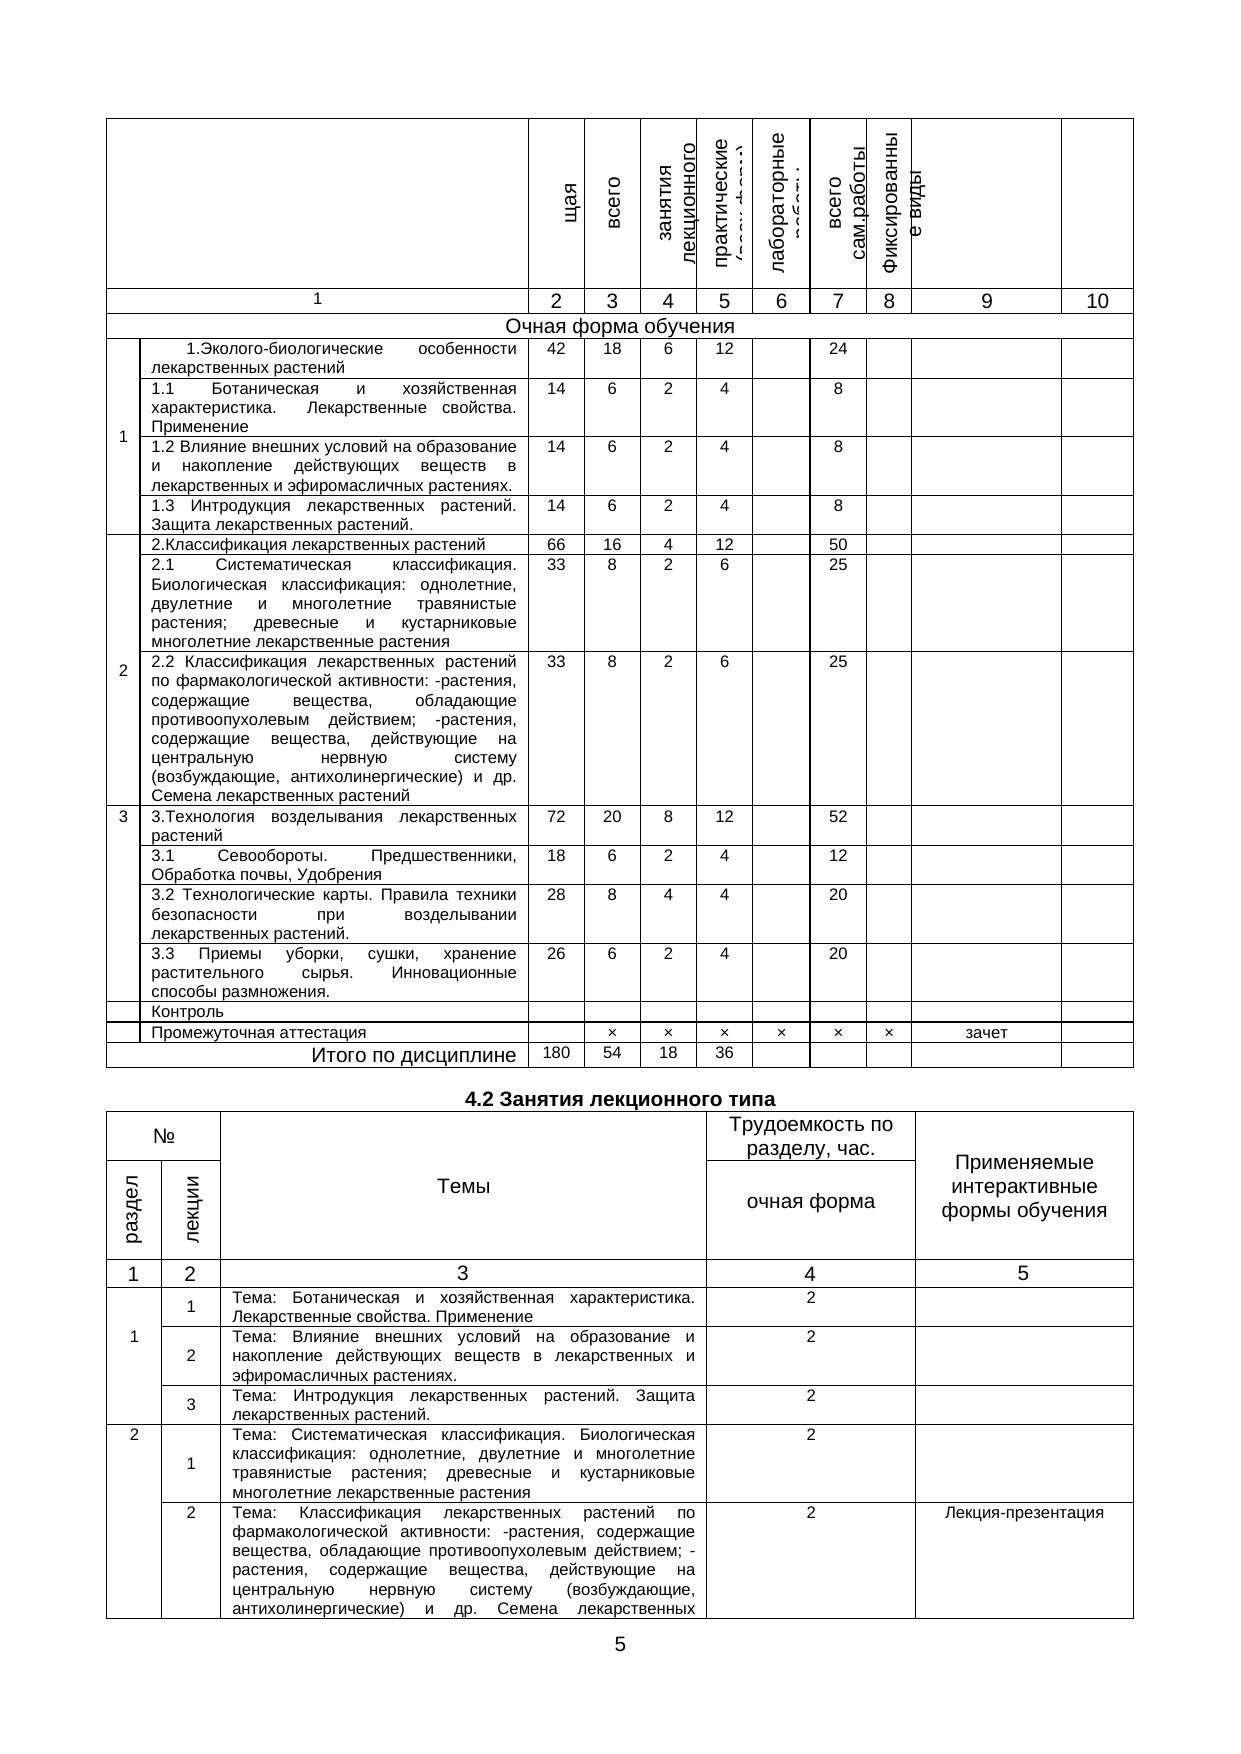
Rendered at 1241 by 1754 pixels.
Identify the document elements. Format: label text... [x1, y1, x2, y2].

table_cell 4 [641, 885, 696, 943]
table_cell [753, 119, 809, 288]
table_cell [912, 1002, 1061, 1021]
text 4.2 Занятия лекционного типа [118, 1087, 1122, 1111]
table_cell [1062, 944, 1133, 1001]
table_cell [707, 1161, 915, 1259]
table_cell 4 [697, 437, 752, 494]
table_cell [697, 1002, 752, 1021]
table_cell 6 [641, 339, 696, 377]
table_cell [867, 289, 911, 313]
table_cell 8 [811, 379, 866, 436]
table_cell [1062, 437, 1133, 494]
table_cell × [641, 1023, 696, 1042]
table_cell 25 [811, 652, 866, 805]
table_cell 12 [697, 535, 752, 554]
table_cell 50 [811, 535, 866, 554]
table_cell [697, 289, 752, 313]
table_cell 18 [529, 846, 584, 884]
table_cell 2 [707, 1288, 915, 1326]
table_cell 8 [585, 885, 640, 943]
table_cell 3.Технология возделывания лекарственных растений [141, 806, 528, 845]
table_cell [1062, 1043, 1133, 1067]
table_cell [162, 1161, 220, 1259]
table_cell 3.1 Севообороты. Предшественники, Обработка почвы, Удобрения [141, 846, 528, 884]
table_cell [641, 1002, 696, 1021]
table_header [221, 1112, 706, 1259]
table_cell 1 [107, 1288, 161, 1424]
table_cell 4 [697, 944, 752, 1001]
table_cell [221, 1260, 706, 1287]
table_cell Тема: Ботаническая и хозяйственная характеристика. Лекарственные свойства. Применение [221, 1288, 706, 1326]
table_cell 28 [529, 885, 584, 943]
table_cell 4 [697, 846, 752, 884]
table_cell 6 [585, 379, 640, 436]
table_cell 12 [697, 339, 752, 377]
table_cell [867, 806, 911, 845]
table_cell 2 [641, 555, 696, 651]
table_cell [916, 1386, 1133, 1424]
table_cell 8 [585, 652, 640, 805]
table_cell [162, 1260, 220, 1287]
table_cell [867, 652, 911, 805]
table_cell × [867, 1023, 911, 1042]
table_cell [912, 535, 1061, 554]
table_cell 2 [707, 1327, 915, 1384]
table_cell 3.2 Технологические карты. Правила техники безопасности при возделывании лекарственных растений. [141, 885, 528, 943]
table_cell [585, 1002, 640, 1021]
table_cell [1062, 846, 1133, 884]
table_cell 6 [585, 944, 640, 1001]
table_cell [753, 1002, 809, 1021]
table_cell [753, 496, 809, 534]
table_cell 2 [162, 1503, 220, 1618]
table_cell [107, 1002, 139, 1021]
table_cell × [585, 1023, 640, 1042]
table_cell 6 [585, 846, 640, 884]
table_cell [912, 496, 1061, 534]
table_cell 2.1 Систематическая классификация. Биологическая классификация: однолетние, двулетние и многолетние травянистые растения; древесные и кустарниковые многолетние лекарственные растения [141, 555, 528, 651]
table_cell 12 [811, 846, 866, 884]
table_cell 3 [107, 806, 139, 1001]
table_cell [753, 535, 809, 554]
table_cell [1062, 535, 1133, 554]
table_cell [641, 119, 696, 288]
table_cell [529, 289, 584, 313]
table_cell 1.3 Интродукция лекарственных растений. Защита лекарственных растений. [141, 496, 528, 534]
table_cell 6 [697, 652, 752, 805]
table_cell 2 [707, 1503, 915, 1618]
table_cell [916, 1425, 1133, 1502]
table_cell [867, 535, 911, 554]
table_cell × [753, 1023, 809, 1042]
table_cell [1062, 555, 1133, 651]
table_cell [107, 314, 1133, 338]
table_cell 16 [585, 535, 640, 554]
table_cell [753, 555, 809, 651]
table_cell [753, 1043, 809, 1067]
table_cell [867, 846, 911, 884]
table_cell [1062, 1002, 1133, 1021]
table_cell [912, 1043, 1061, 1067]
table_cell 18 [641, 1043, 696, 1067]
table_cell [912, 379, 1061, 436]
table_cell [867, 1002, 911, 1021]
table_cell [811, 1002, 866, 1021]
table_cell 1.Эколого-биологические особенности лекарственных растений [141, 339, 528, 377]
table_cell [867, 119, 911, 288]
table_cell [585, 119, 640, 288]
table_cell Тема: Систематическая классификация. Биологическая классификация: однолетние, двулетние и многолетние травянистые растения; древесные и кустарниковые многолетние лекарственные растения [221, 1425, 706, 1502]
table_cell 2 [107, 1425, 161, 1618]
table_cell 14 [529, 379, 584, 436]
table_cell 33 [529, 555, 584, 651]
table_header [107, 1112, 220, 1160]
table_cell 2 [641, 652, 696, 805]
table_cell [529, 1023, 584, 1042]
table_cell [912, 437, 1061, 494]
table_cell [707, 1260, 915, 1287]
table_cell [867, 944, 911, 1001]
table_cell 2 [641, 846, 696, 884]
table_cell 6 [585, 496, 640, 534]
table_cell [1062, 379, 1133, 436]
table_cell [1062, 885, 1133, 943]
table_cell 20 [811, 885, 866, 943]
table_cell 2 [641, 944, 696, 1001]
table_cell [916, 1327, 1133, 1384]
table_cell [867, 379, 911, 436]
table_cell 25 [811, 555, 866, 651]
table_cell [867, 339, 911, 377]
table_cell [912, 555, 1061, 651]
table_cell [912, 944, 1061, 1001]
table_cell [811, 119, 866, 288]
table_cell 42 [529, 339, 584, 377]
table_cell 2 [641, 379, 696, 436]
table_cell [916, 1260, 1133, 1287]
table_cell [753, 652, 809, 805]
table_cell [753, 289, 809, 313]
table_cell 2.2 Классификация лекарственных растений по фармакологической активности: -растения, содержащие вещества, обладающие противоопухолевым действием; -растения, содержащие вещества, действующие на центральную нервную систему (возбуждающие, антихолинергические) и др. Семена лекарственных растений [141, 652, 528, 805]
table_cell 1 [107, 339, 139, 534]
table_cell 24 [811, 339, 866, 377]
table_cell 14 [529, 437, 584, 494]
table_cell 8 [811, 496, 866, 534]
table_cell 6 [697, 555, 752, 651]
table_cell [811, 289, 866, 313]
table_cell 33 [529, 652, 584, 805]
table_cell [697, 119, 752, 288]
table_cell 26 [529, 944, 584, 1001]
table_cell 54 [585, 1043, 640, 1067]
table_cell [912, 885, 1061, 943]
table_cell 8 [585, 555, 640, 651]
table_cell [1062, 652, 1133, 805]
table_cell 2 [641, 437, 696, 494]
table_cell [585, 289, 640, 313]
table_cell 3.3 Приемы уборки, сушки, хранение растительного сырья. Инновационные способы размножения. [141, 944, 528, 1001]
table_cell 2 [162, 1327, 220, 1384]
table_cell [912, 806, 1061, 845]
table_cell Контроль [141, 1002, 528, 1021]
table_header [916, 1112, 1133, 1259]
table_cell 6 [585, 437, 640, 494]
table_cell 2.Классификация лекарственных растений [141, 535, 528, 554]
table_cell 36 [697, 1043, 752, 1067]
table_cell 180 [529, 1043, 584, 1067]
table_cell 4 [641, 535, 696, 554]
table_cell [753, 846, 809, 884]
table_cell [753, 339, 809, 377]
table_cell [753, 806, 809, 845]
table_cell [753, 437, 809, 494]
table_cell 8 [641, 806, 696, 845]
table_cell 52 [811, 806, 866, 845]
table_cell 4 [697, 885, 752, 943]
table_cell [107, 1161, 161, 1259]
table_cell 18 [585, 339, 640, 377]
table_cell [867, 555, 911, 651]
table_cell [753, 944, 809, 1001]
table_cell 1 [107, 289, 528, 313]
table_cell [1062, 339, 1133, 377]
table_cell [753, 379, 809, 436]
table_cell [107, 1023, 139, 1042]
table_cell зачет [912, 1023, 1061, 1042]
table_cell [641, 289, 696, 313]
table_cell [912, 652, 1061, 805]
table_cell 1.1 Ботаническая и хозяйственная характеристика. Лекарственные свойства. Применение [141, 379, 528, 436]
table_cell 66 [529, 535, 584, 554]
table_cell [912, 846, 1061, 884]
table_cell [221, 1503, 706, 1618]
table_cell × [811, 1023, 866, 1042]
table_cell [867, 496, 911, 534]
table_cell Лекция-презентация [916, 1503, 1133, 1618]
table_cell 4 [697, 496, 752, 534]
table_cell 12 [697, 806, 752, 845]
table_cell 14 [529, 496, 584, 534]
table_cell 3 [162, 1386, 220, 1424]
table_cell Промежуточная аттестация [141, 1023, 528, 1042]
table_header [707, 1112, 915, 1160]
table_cell [912, 289, 1061, 313]
table_cell [107, 1260, 161, 1287]
table_cell 20 [585, 806, 640, 845]
table_cell 1.2 Влияние внешних условий на образование и накопление действующих веществ в лекарственных и эфиромасличных растениях. [141, 437, 528, 494]
table_cell 2 [707, 1425, 915, 1502]
table_cell 20 [811, 944, 866, 1001]
table_cell [912, 339, 1061, 377]
table_cell × [697, 1023, 752, 1042]
table_cell [811, 1043, 866, 1067]
table_cell [1062, 496, 1133, 534]
table_cell [867, 1043, 911, 1067]
table_cell 2 [641, 496, 696, 534]
table_cell Тема: Влияние внешних условий на образование и накопление действующих веществ в лекарственных и эфиромасличных растениях. [221, 1327, 706, 1384]
table_cell [1062, 1023, 1133, 1042]
table_cell [867, 437, 911, 494]
table_cell 1 [162, 1288, 220, 1326]
table_cell [867, 885, 911, 943]
table_cell Тема: Интродукция лекарственных растений. Защита лекарственных растений. [221, 1386, 706, 1424]
table_cell 2 [707, 1386, 915, 1424]
table_cell [529, 1002, 584, 1021]
table_cell [753, 885, 809, 943]
table_cell [916, 1288, 1133, 1326]
table_cell [1062, 289, 1133, 313]
table_cell 2 [107, 535, 139, 805]
table_cell [107, 1043, 528, 1067]
table_cell [1062, 806, 1133, 845]
table_cell 4 [697, 379, 752, 436]
table_cell 72 [529, 806, 584, 845]
table_cell 8 [811, 437, 866, 494]
table_cell 1 [162, 1425, 220, 1502]
